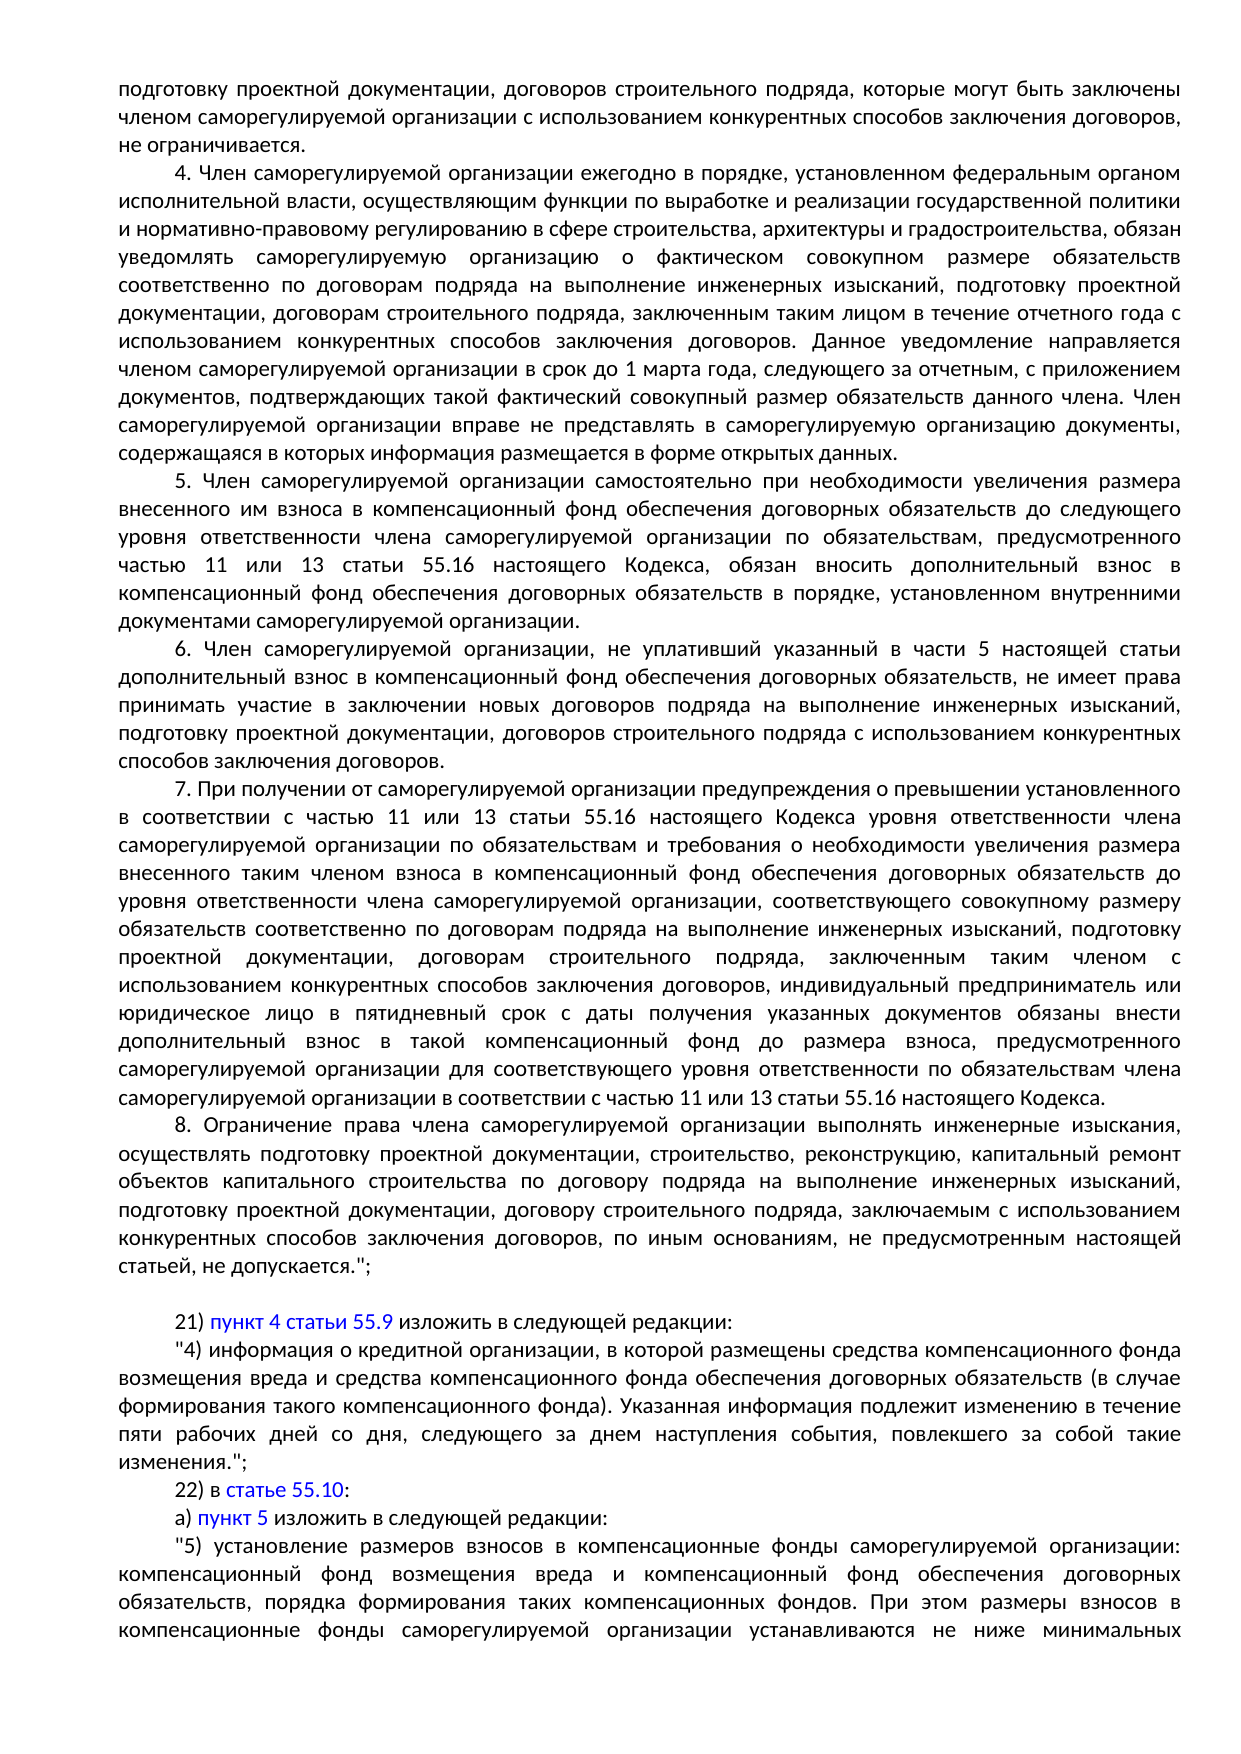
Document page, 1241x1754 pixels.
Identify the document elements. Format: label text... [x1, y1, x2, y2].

text 6. Член саморегулируемой организации, не уплативший указанный в части 5 настоящей статьи дополнительный взнос в компенсационный фонд обеспечения договорных обязательств, не имеет права принимать участие в заключении новых договоров подряда на выполнение инженерных изысканий, подготовку проектной документации, договоров строительного подряда с использованием конкурентных способов заключения договоров. [118, 634, 1181, 774]
text 4. Член саморегулируемой организации ежегодно в порядке, установленном федеральным органом исполнительной власти, осуществляющим функции по выработке и реализации государственной политики и нормативно-правовому регулированию в сфере строительства, архитектуры и градостроительства, обязан уведомлять саморегулируемую организацию о фактическом совокупном размере обязательств соответственно по договорам подряда на выполнение инженерных изысканий, подготовку проектной документации, договорам строительного подряда, заключенным таким лицом в течение отчетного года с использованием конкурентных способов заключения договоров. Данное уведомление направляется членом саморегулируемой организации в срок до 1 марта года, следующего за отчетным, с приложением документов, подтверждающих такой фактический совокупный размер обязательств данного члена. Член саморегулируемой организации вправе не представлять в саморегулируемую организацию документы, содержащаяся в которых информация размещается в форме открытых данных. [118, 158, 1181, 466]
text а) пункт 5 изложить в следующей редакции: [118, 1503, 1181, 1531]
text 22) в статье 55.10: [118, 1475, 1181, 1503]
text "4) информация о кредитной организации, в которой размещены средства компенсационного фонда возмещения вреда и средства компенсационного фонда обеспечения договорных обязательств (в случае формирования такого компенсационного фонда). Указанная информация подлежит изменению в течение пяти рабочих дней со дня, следующего за днем наступления события, повлекшего за собой такие изменения."; [118, 1335, 1181, 1475]
text 8. Ограничение права члена саморегулируемой организации выполнять инженерные изыскания, осуществлять подготовку проектной документации, строительство, реконструкцию, капитальный ремонт объектов капитального строительства по договору подряда на выполнение инженерных изысканий, подготовку проектной документации, договору строительного подряда, заключаемым с использованием конкурентных способов заключения договоров, по иным основаниям, не предусмотренным настоящей статьей, не допускается."; [118, 1111, 1181, 1279]
text 5. Член саморегулируемой организации самостоятельно при необходимости увеличения размера внесенного им взноса в компенсационный фонд обеспечения договорных обязательств до следующего уровня ответственности члена саморегулируемой организации по обязательствам, предусмотренного частью 11 или 13 статьи 55.16 настоящего Кодекса, обязан вносить дополнительный взнос в компенсационный фонд обеспечения договорных обязательств в порядке, установленном внутренними документами саморегулируемой организации. [118, 466, 1181, 634]
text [118, 1531, 1181, 1643]
text 21) пункт 4 статьи 55.9 изложить в следующей редакции: [118, 1307, 1181, 1335]
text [118, 74, 1181, 158]
text 7. При получении от саморегулируемой организации предупреждения о превышении установленного в соответствии с частью 11 или 13 статьи 55.16 настоящего Кодекса уровня ответственности члена саморегулируемой организации по обязательствам и требования о необходимости увеличения размера внесенного таким членом взноса в компенсационный фонд обеспечения договорных обязательств до уровня ответственности члена саморегулируемой организации, соответствующего совокупному размеру обязательств соответственно по договорам подряда на выполнение инженерных изысканий, подготовку проектной документации, договорам строительного подряда, заключенным таким членом с использованием конкурентных способов заключения договоров, индивидуальный предприниматель или юридическое лицо в пятидневный срок с даты получения указанных документов обязаны внести дополнительный взнос в такой компенсационный фонд до размера взноса, предусмотренного саморегулируемой организации для соответствующего уровня ответственности по обязательствам члена саморегулируемой организации в соответствии с частью 11 или 13 статьи 55.16 настоящего Кодекса. [118, 774, 1181, 1111]
